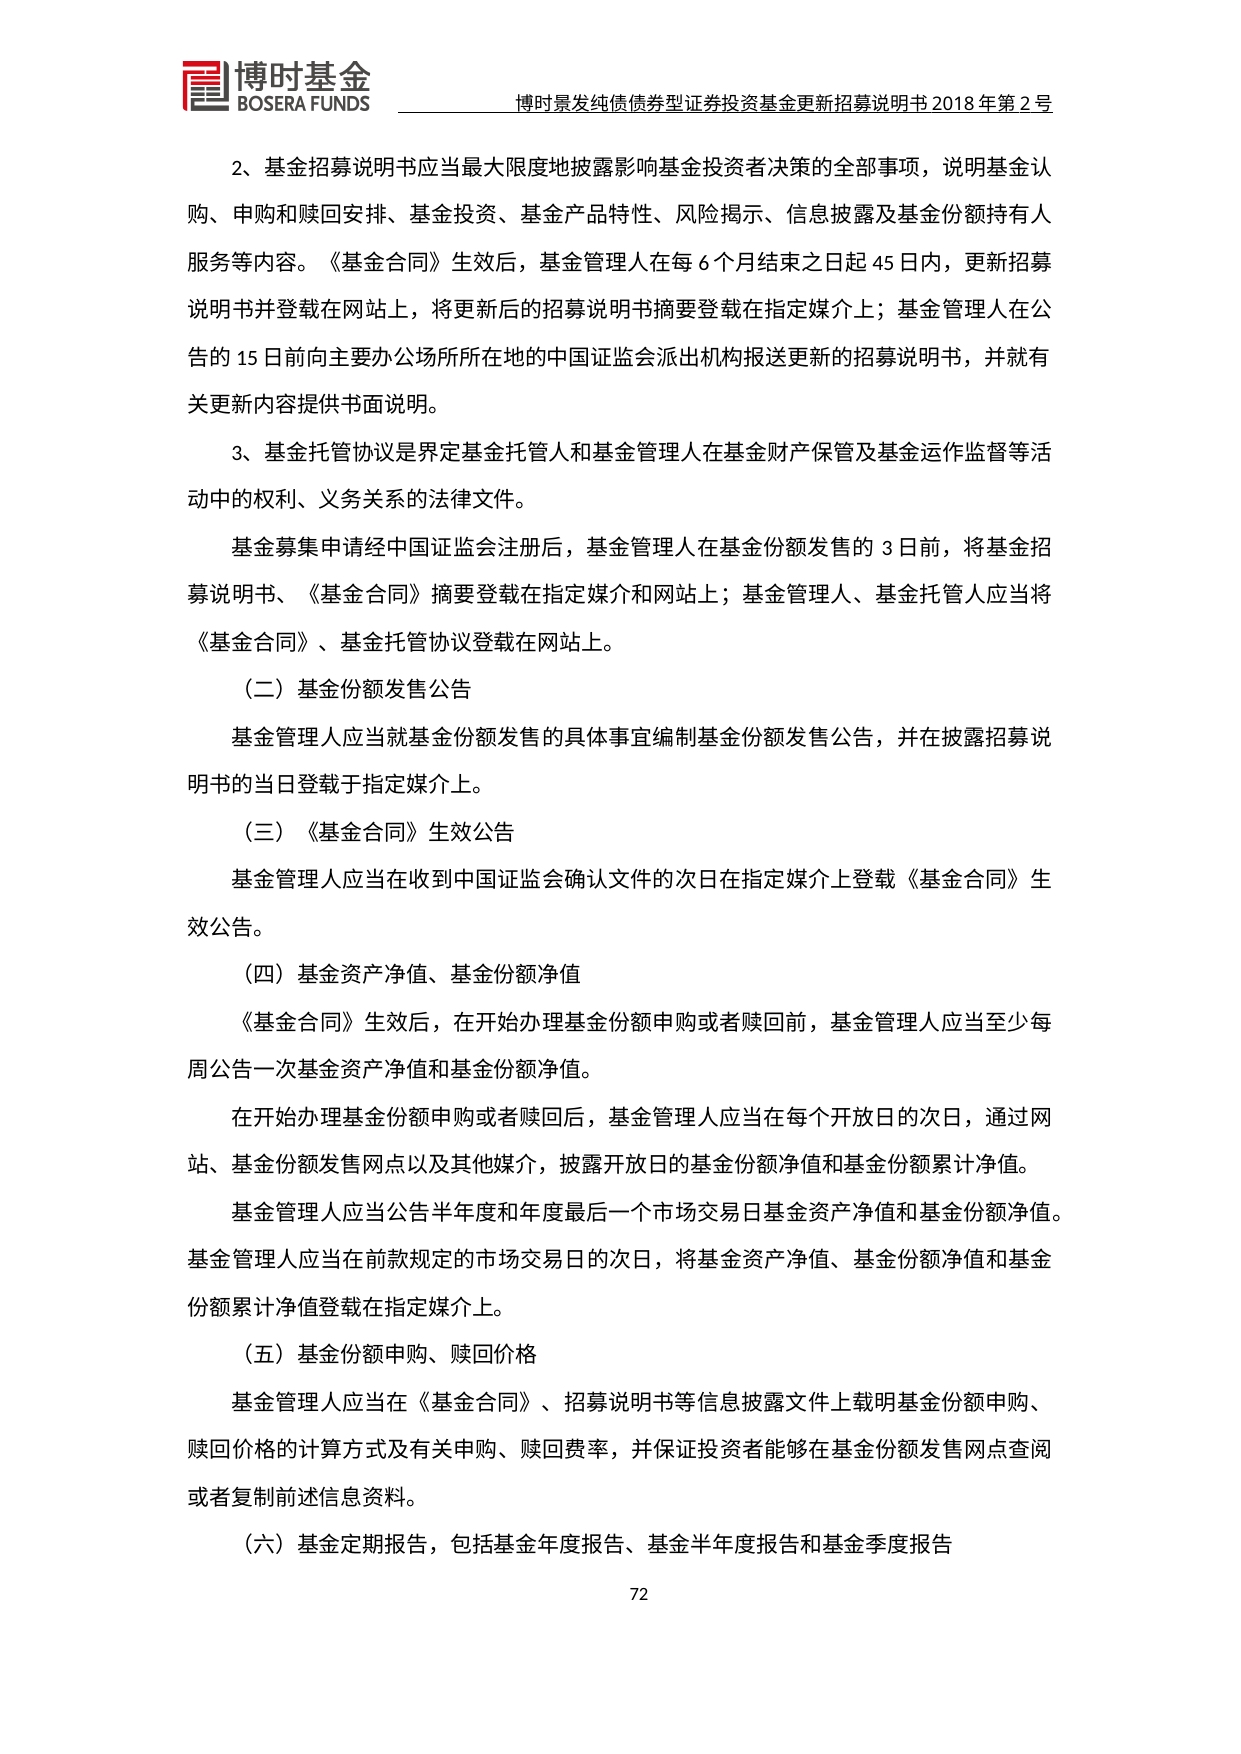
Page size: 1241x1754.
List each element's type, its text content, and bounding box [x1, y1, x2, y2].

text 基金管理人应当就基金份额发售的具体事宜编制基金份额发售公告，并在披露招募说明书的当日登载于指定媒介上。 [187, 720, 1053, 799]
text （二）基金份额发售公告 [187, 672, 1053, 704]
text （五）基金份额申购、赎回价格 [187, 1337, 1053, 1369]
text 2、基金招募说明书应当最大限度地披露影响基金投资者决策的全部事项，说明基金认购、申购和赎回安排、基金投资、基金产品特性、风险揭示、信息披露及基金份额持有人服务等内容。《基金合同》生效后，基金管理人在每6个月结束之日起45日内，更新招募说明书并登载在网站上，将更新后的招募说明书摘要登载在指定媒介上；基金管理人在公告的15日前向主要办公场所所在地的中国证监会派出机构报送更新的招募说明书，并就有关更新内容提供书面说明。 [187, 150, 1053, 419]
text 3、基金托管协议是界定基金托管人和基金管理人在基金财产保管及基金运作监督等活动中的权利、义务关系的法律文件。 [187, 435, 1053, 514]
text （六）基金定期报告，包括基金年度报告、基金半年度报告和基金季度报告 [187, 1527, 1053, 1559]
text 基金管理人应当在《基金合同》、招募说明书等信息披露文件上载明基金份额申购、赎回价格的计算方式及有关申购、赎回费率，并保证投资者能够在基金份额发售网点查阅或者复制前述信息资料。 [187, 1385, 1053, 1512]
text 《基金合同》生效后，在开始办理基金份额申购或者赎回前，基金管理人应当至少每周公告一次基金资产净值和基金份额净值。 [187, 1005, 1053, 1084]
text （三）《基金合同》生效公告 [187, 815, 1053, 847]
text 在开始办理基金份额申购或者赎回后，基金管理人应当在每个开放日的次日，通过网站、基金份额发售网点以及其他媒介，披露开放日的基金份额净值和基金份额累计净值。 [187, 1100, 1053, 1179]
text （四）基金资产净值、基金份额净值 [187, 957, 1053, 989]
text 基金管理人应当公告半年度和年度最后一个市场交易日基金资产净值和基金份额净值。基金管理人应当在前款规定的市场交易日的次日，将基金资产净值、基金份额净值和基金份额累计净值登载在指定媒介上。 [187, 1195, 1053, 1322]
picture [182, 61, 371, 111]
text 基金管理人应当在收到中国证监会确认文件的次日在指定媒介上登载《基金合同》生效公告。 [187, 862, 1053, 942]
text 基金募集申请经中国证监会注册后，基金管理人在基金份额发售的3日前，将基金招募说明书、《基金合同》摘要登载在指定媒介和网站上；基金管理人、基金托管人应当将《基金合同》、基金托管协议登载在网站上。 [187, 530, 1053, 657]
